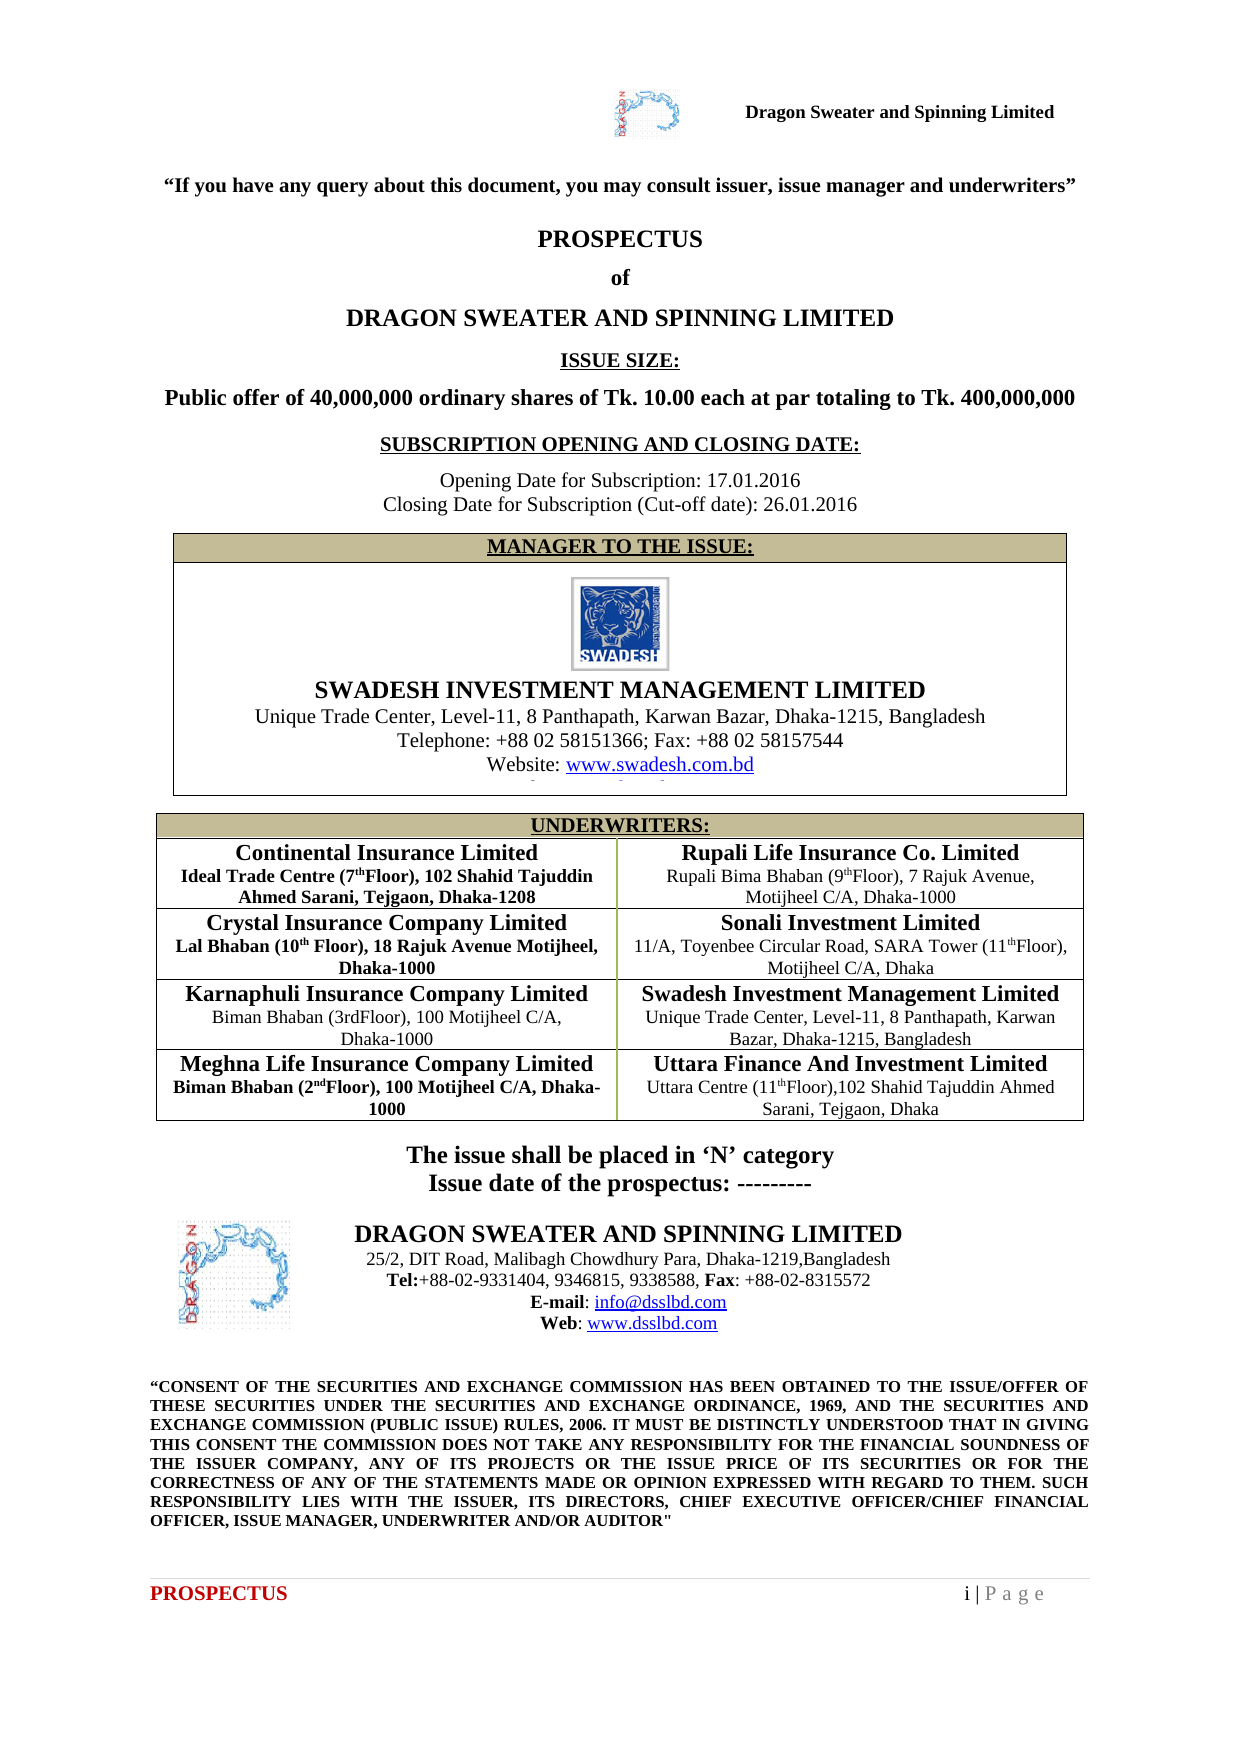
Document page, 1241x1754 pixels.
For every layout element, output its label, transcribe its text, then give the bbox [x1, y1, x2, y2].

picture [613, 89, 681, 139]
table_cell Sonali Investment Limited 11/A, Toyenbee Circular Road, SARA Tower (11thFloor), Motijheel C/A, Dhaka [618, 909, 1083, 978]
text Opening Date for Subscription: 17.01.2016 [150, 468, 1090, 492]
table_cell Continental Insurance Limited Ideal Trade Centre (7thFloor), 102 Shahid Tajuddin Ahmed Sarani, Tejgaon, Dhaka-1208 [157, 839, 616, 908]
text “If you have any query about this document, you may consult issuer, issue manager and underwriters” [150, 173, 1090, 197]
table_cell Rupali Life Insurance Co. Limited Rupali Bima Bhaban (9thFloor), 7 Rajuk Avenue, Motijheel C/A, Dhaka-1000 [618, 839, 1083, 908]
text PROSPECTUS [150, 224, 1090, 252]
text of [150, 264, 1090, 291]
table_cell Karnaphuli Insurance Company Limited Biman Bhaban (3rdFloor), 100 Motijheel C/A, Dhaka-1000 [157, 980, 616, 1049]
text The issue shall be placed in ‘N’ category [150, 1140, 1090, 1168]
table_cell Crystal Insurance Company Limited Lal Bhaban (10th Floor), 18 Rajuk Avenue Motijheel, Dhaka-1000 [157, 909, 616, 978]
table_cell SWADESH INVESTMENT MANAGEMENT LIMITED Unique Trade Center, Level-11, 8 Panthapath, Karwan Bazar, Dhaka-1215, Bangladesh Telephone: +88 02 58151366; Fax: +88 02 58157544 Website: www.swadesh.com.bd E-mail: mamunahmed@msn.com [174, 563, 1066, 794]
text ISSUE SIZE: [150, 348, 1090, 372]
table_header UNDERWRITERS: [157, 814, 1083, 837]
table_header MANAGER TO THE ISSUE: [174, 534, 1066, 562]
table_cell Uttara Finance And Investment Limited Uttara Centre (11thFloor),102 Shahid Tajuddin Ahmed Sarani, Tejgaon, Dhaka [618, 1050, 1083, 1119]
text Public offer of 40,000,000 ordinary shares of Tk. 10.00 each at par totaling to Tk. 400,000,000 [150, 384, 1090, 410]
table_header [87, 1219, 271, 1367]
picture [571, 577, 670, 671]
text Closing Date for Subscription (Cut-off date): 26.01.2016 [150, 492, 1090, 516]
text DRAGON SWEATER AND SPINNING LIMITED [58, 303, 1090, 331]
text SUBSCRIPTION OPENING AND CLOSING DATE: [150, 432, 1090, 456]
table_header DRAGON SWEATER AND SPINNING LIMITED 25/2, DIT Road, Malibagh Chowdhury Para, Dhaka-1219,Bangladesh Tel:+88-02-9331404, 9346815, 9338588, Fax: +88-02-8315572 E-mail: info@dsslbd.com Web: www.dsslbd.com [271, 1219, 1153, 1367]
table_cell Meghna Life Insurance Company Limited Biman Bhaban (2ndFloor), 100 Motijheel C/A, Dhaka-1000 [157, 1050, 616, 1119]
text “CONSENT OF THE SECURITIES AND EXCHANGE COMMISSION HAS BEEN OBTAINED TO THE ISSUE/OFFER OF THESE SECURITIES UNDER THE SECURITIES AND EXCHANGE ORDINANCE, 1969, AND THE SECURITIES AND EXCHANGE COMMISSION (PUBLIC ISSUE) RULES, 2006. IT MUST BE DISTINCTLY UNDERSTOOD THAT IN GIVING THIS CONSENT THE COMMISSION DOES NOT TAKE ANY RESPONSIBILITY FOR THE FINANCIAL SOUNDNESS OF THE ISSUER COMPANY, ANY OF ITS PROJECTS OR THE ISSUE PRICE OF ITS SECURITIES OR FOR THE CORRECTNESS OF ANY OF THE STATEMENTS MADE OR OPINION EXPRESSED WITH REGARD TO THEM. SUCH RESPONSIBILITY LIES WITH THE ISSUER, ITS DIRECTORS, CHIEF EXECUTIVE OFFICER/CHIEF FINANCIAL OFFICER, ISSUE MANAGER, UNDERWRITER AND/OR AUDITOR" [150, 1377, 1090, 1530]
table_cell Swadesh Investment Management Limited Unique Trade Center, Level-11, 8 Panthapath, Karwan Bazar, Dhaka-1215, Bangladesh [618, 980, 1083, 1049]
text Issue date of the prospectus: --------- [150, 1168, 1090, 1197]
